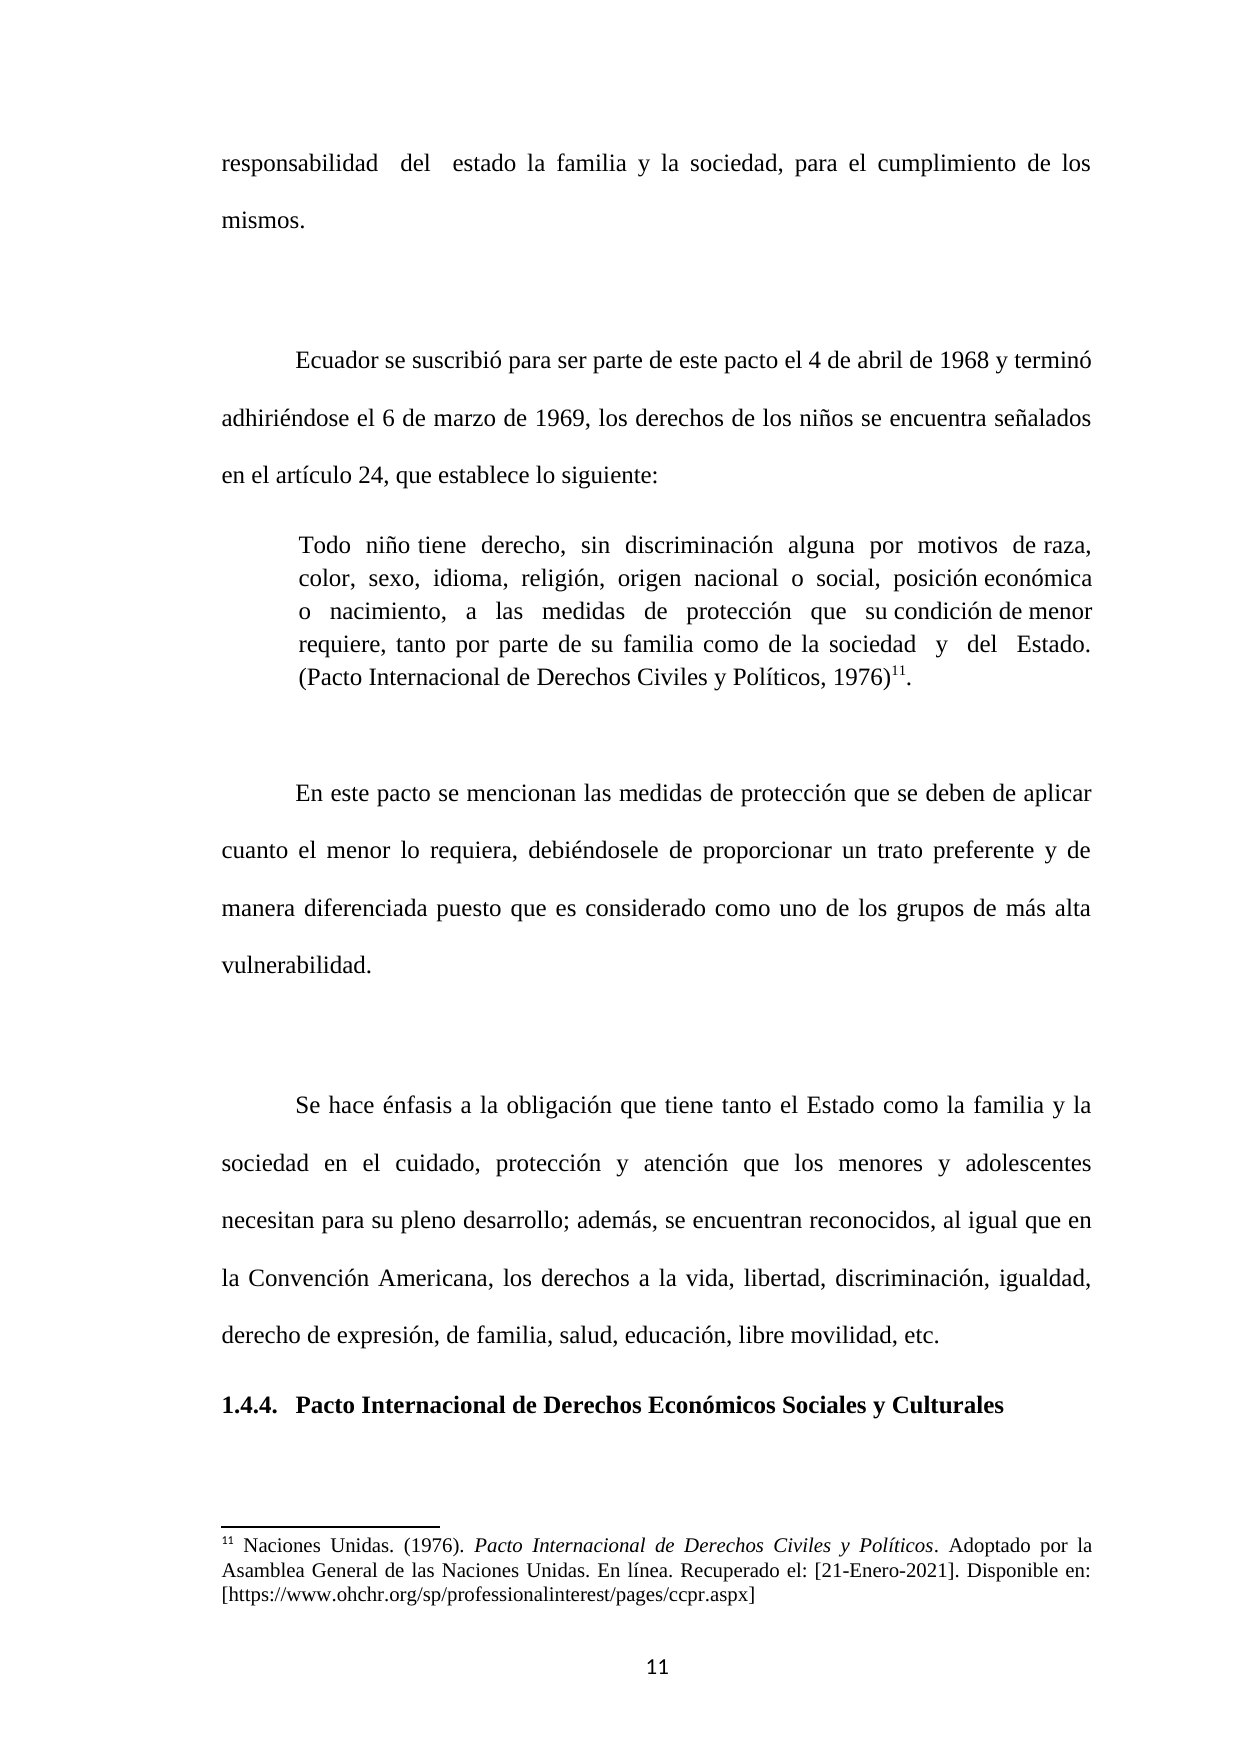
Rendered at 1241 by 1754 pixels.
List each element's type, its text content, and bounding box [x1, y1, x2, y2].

text En este pacto se mencionan las medidas de protección que se deben de aplicar cuanto el menor lo requiera, debiéndosele de proporcionar un trato preferente y de manera diferenciada puesto que es considerado como uno de los grupos de más alta vulnerabilidad. [221, 778, 1092, 979]
text Se hace énfasis a la obligación que tiene tanto el Estado como la familia y la sociedad en el cuidado, protección y atención que los menores y adolescentes necesitan para su pleno desarrollo; además, se encuentran reconocidos, al igual que en la Convención Americana, los derechos a la vida, libertad, discriminación, igualdad, derecho de expresión, de familia, salud, educación, libre movilidad, etc. [221, 1090, 1092, 1349]
list Pacto Internacional de Derechos Económicos Sociales y Culturales [221, 1390, 1092, 1419]
text Ecuador se suscribió para ser parte de este pacto el 4 de abril de 1968 y terminó adhiriéndose el 6 de marzo de 1969, los derechos de los niños se encuentra señalados en el artículo 24, que establece lo siguiente: [221, 345, 1092, 489]
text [221, 148, 1092, 234]
text Todo niño tiene derecho, sin discriminación alguna por motivos de raza, color, sexo, idioma, religión, origen nacional o social, posición económica o nacimiento, a las medidas de protección que su condición de menor requiere, tanto por parte de su familia como de la sociedad y del Estado. . [298, 530, 1092, 691]
